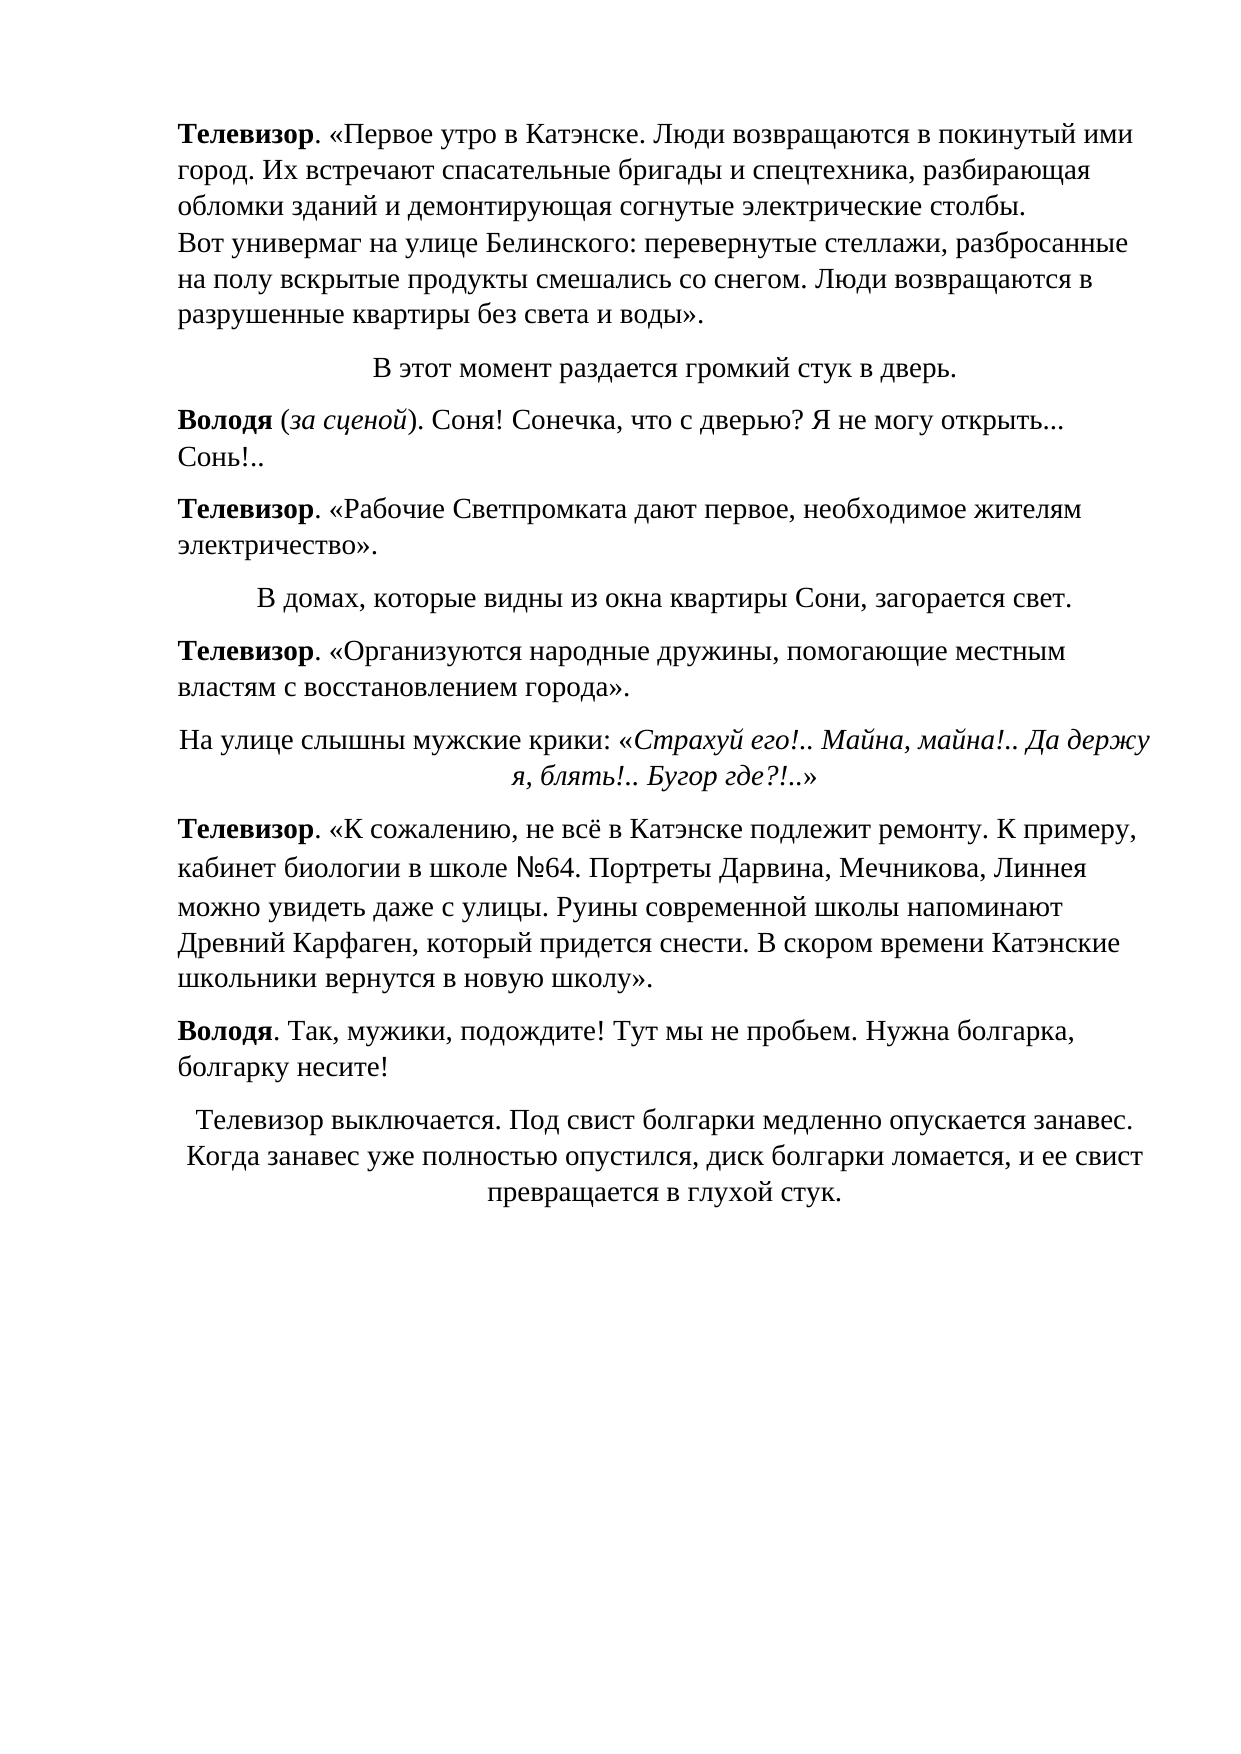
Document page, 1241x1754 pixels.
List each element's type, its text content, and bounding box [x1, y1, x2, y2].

text Телевизор. «Первое утро в Катэнске. Люди возвращаются в покинутый ими город. Их встречают спасательные бригады и спецтехника, разбирающая обломки зданий и демонтирующая согнутые электрические столбы. [177, 116, 1135, 222]
text Володя. Так, мужики, подождите! Тут мы не пробьем. Нужна болгарка, болгарку несите! [177, 1013, 1077, 1083]
text можно увидеть даже с улицы. Руины современной школы напоминают [177, 889, 1163, 922]
text В домах, которые видны из окна квартиры Сони, загорается свет. [177, 581, 1163, 614]
text Древний Карфаген, который придется снести. В скором времени Катэнские школьники вернутся в новую школу». [177, 925, 1122, 994]
text На улице слышны мужские крики: «Страхуй его!.. Майна, майна!.. Да держу я, блять!.. Бугор где?!..» [179, 722, 1151, 792]
text Володя (за сценой). Соня! Сонечка, что с дверью? Я не могу открыть... Сонь!.. [177, 402, 1066, 472]
text разрушенные квартиры без света и воды». [177, 297, 1163, 330]
text Телевизор. «Организуются народные дружины, помогающие местным властям с восстановлением города». [177, 633, 1068, 703]
text В этот момент раздается громкий стук в дверь. [181, 350, 1148, 383]
text Телевизор. «К сожалению, не всё в Катэнске подлежит ремонту. К примеру, кабинет биологии в школе №64. Портреты Дарвина, Мечникова, Линнея [177, 811, 1139, 886]
text Телевизор. «Рабочие Светпромката дают первое, необходимое жителям электричество». [177, 491, 1084, 561]
text Вот универмаг на улице Белинского: перевернутые стеллажи, разбросанные на полу вскрытые продукты смешались со снегом. Люди возвращаются в [177, 225, 1130, 294]
text Телевизор выключается. Под свист болгарки медленно опускается занавес. Когда занавес уже полностью опустился, диск болгарки ломается, и ее свист превращается в глухой стук. [185, 1102, 1144, 1208]
